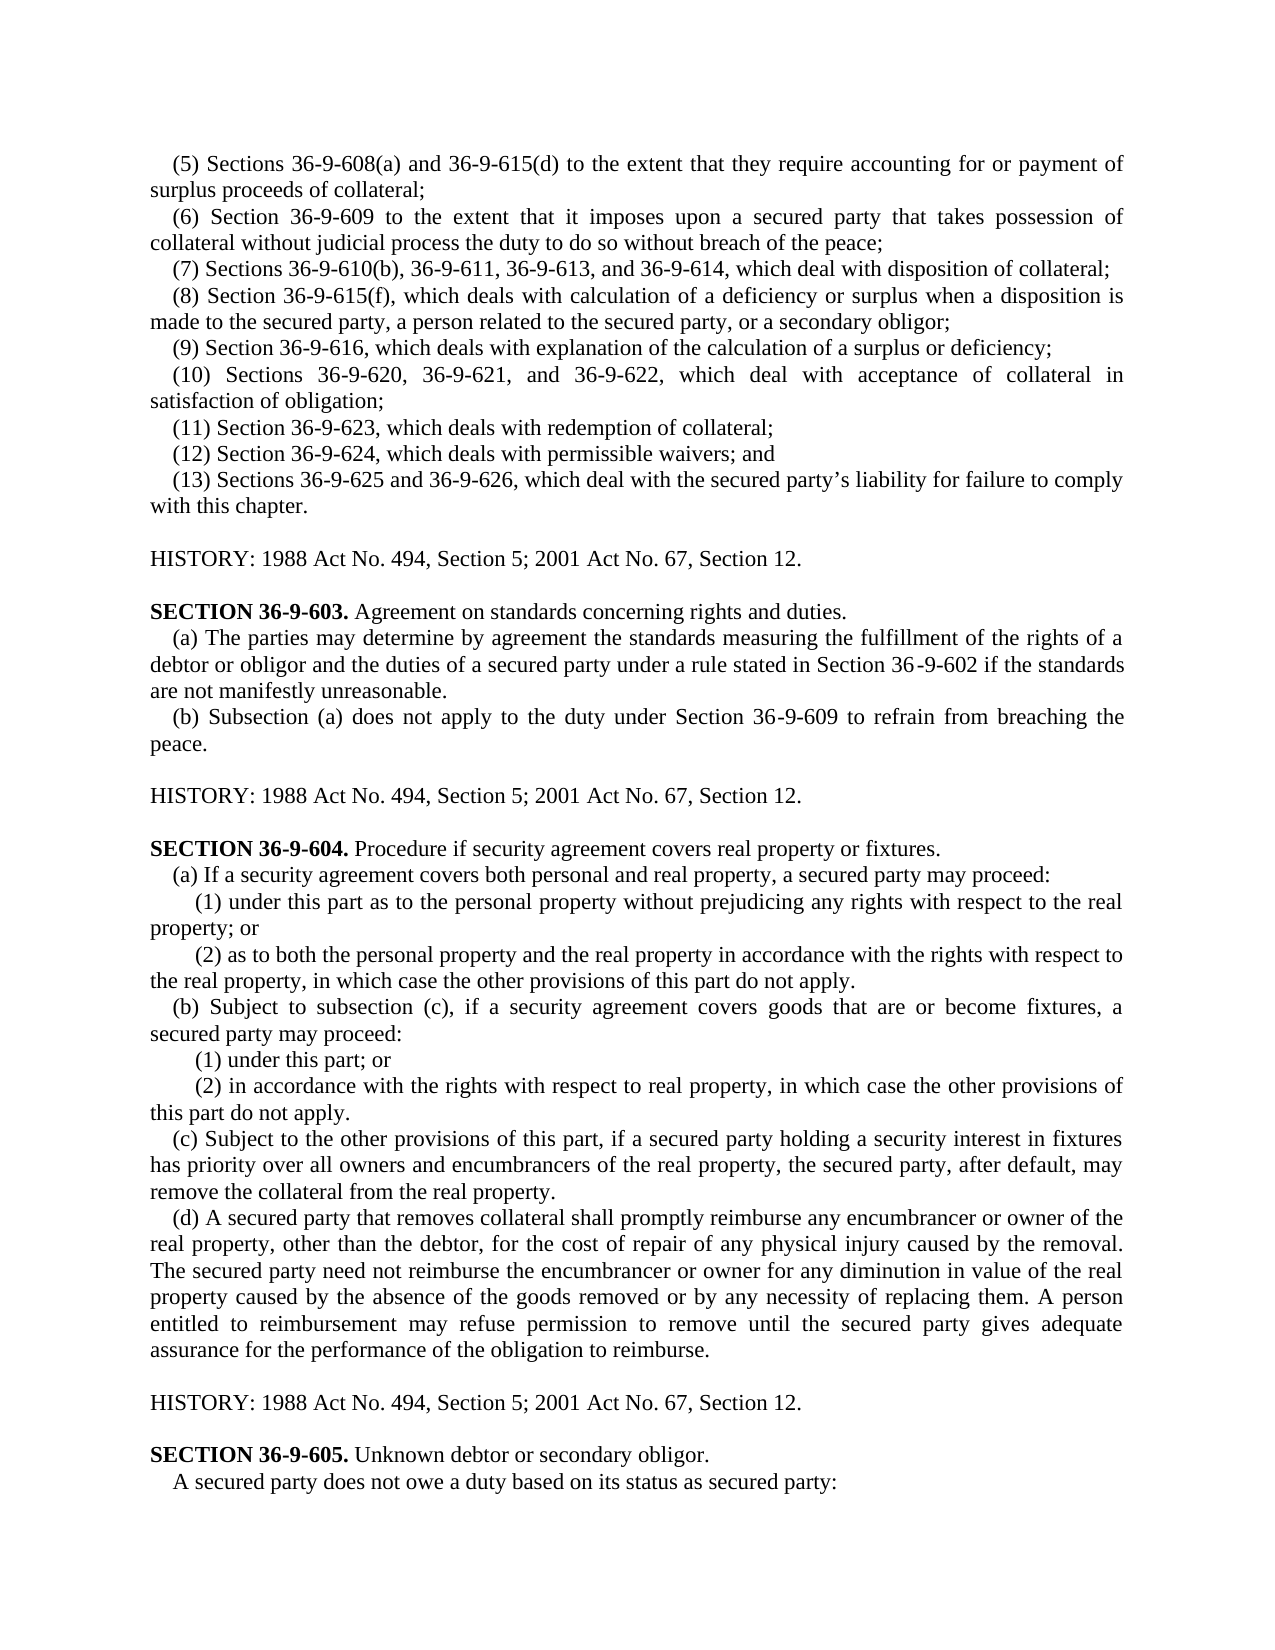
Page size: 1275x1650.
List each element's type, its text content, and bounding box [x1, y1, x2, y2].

text A secured party does not owe a duty based on its status as secured party: [150, 1468, 1125, 1494]
text (13) Sections 36-9-625 and 36-9-626, which deal with the secured party’s liability for failure to comply with this chapter. [150, 466, 1125, 519]
text (7) Sections 36-9-610(b), 36-9-611, 36-9-613, and 36-9-614, which deal with disposition of collateral; [150, 255, 1125, 282]
text (5) Sections 36-9-608(a) and 36-9-615(d) to the extent that they require accounting for or payment of surplus proceeds of collateral; [150, 150, 1125, 203]
text SECTION 36-9-603. Agreement on standards concerning rights and duties. [150, 598, 1125, 624]
text (2) as to both the personal property and the real property in accordance with the rights with respect to the real property, in which case the other provisions of this part do not apply. [150, 941, 1125, 993]
text SECTION 36-9-604. Procedure if security agreement covers real property or fixtures. [150, 835, 1125, 862]
text (a) The parties may determine by agreement the standards measuring the fulfillment of the rights of a debtor or obligor and the duties of a secured party under a rule stated in Section 36-9-602 if the standards are not manifestly unreasonable. [150, 624, 1125, 703]
text (c) Subject to the other provisions of this part, if a secured party holding a security interest in fixtures has priority over all owners and encumbrancers of the real property, the secured party, after default, may remove the collateral from the real property. [150, 1125, 1125, 1204]
text (12) Section 36-9-624, which deals with permissible waivers; and [150, 440, 1125, 466]
text (d) A secured party that removes collateral shall promptly reimburse any encumbrancer or owner of the real property, other than the debtor, for the cost of repair of any physical injury caused by the removal. The secured party need not reimburse the encumbrancer or owner for any diminution in value of the real property caused by the absence of the goods removed or by any necessity of replacing them. A person entitled to reimbursement may refuse permission to remove until the secured party gives adequate assurance for the performance of the obligation to reimburse. [150, 1204, 1125, 1362]
text (10) Sections 36-9-620, 36-9-621, and 36-9-622, which deal with acceptance of collateral in satisfaction of obligation; [150, 361, 1125, 413]
text (1) under this part; or [150, 1046, 1125, 1072]
text (2) in accordance with the rights with respect to real property, in which case the other provisions of this part do not apply. [150, 1072, 1125, 1125]
text (b) Subject to subsection (c), if a security agreement covers goods that are or become fixtures, a secured party may proceed: [150, 993, 1125, 1046]
text (11) Section 36-9-623, which deals with redemption of collateral; [150, 413, 1125, 440]
text (1) under this part as to the personal property without prejudicing any rights with respect to the real property; or [150, 888, 1125, 941]
text HISTORY: 1988 Act No. 494, Section 5; 2001 Act No. 67, Section 12. [150, 545, 1125, 572]
text HISTORY: 1988 Act No. 494, Section 5; 2001 Act No. 67, Section 12. [150, 782, 1125, 809]
text (6) Section 36-9-609 to the extent that it imposes upon a secured party that takes possession of collateral without judicial process the duty to do so without breach of the peace; [150, 203, 1125, 255]
text (8) Section 36-9-615(f), which deals with calculation of a deficiency or surplus when a disposition is made to the secured party, a person related to the secured party, or a secondary obligor; [150, 282, 1125, 334]
text (a) If a security agreement covers both personal and real property, a secured party may proceed: [150, 862, 1125, 888]
text (9) Section 36-9-616, which deals with explanation of the calculation of a surplus or deficiency; [150, 334, 1125, 361]
text SECTION 36-9-605. Unknown debtor or secondary obligor. [150, 1441, 1125, 1468]
text HISTORY: 1988 Act No. 494, Section 5; 2001 Act No. 67, Section 12. [150, 1389, 1125, 1415]
text (b) Subsection (a) does not apply to the duty under Section 36-9-609 to refrain from breaching the peace. [150, 703, 1125, 756]
